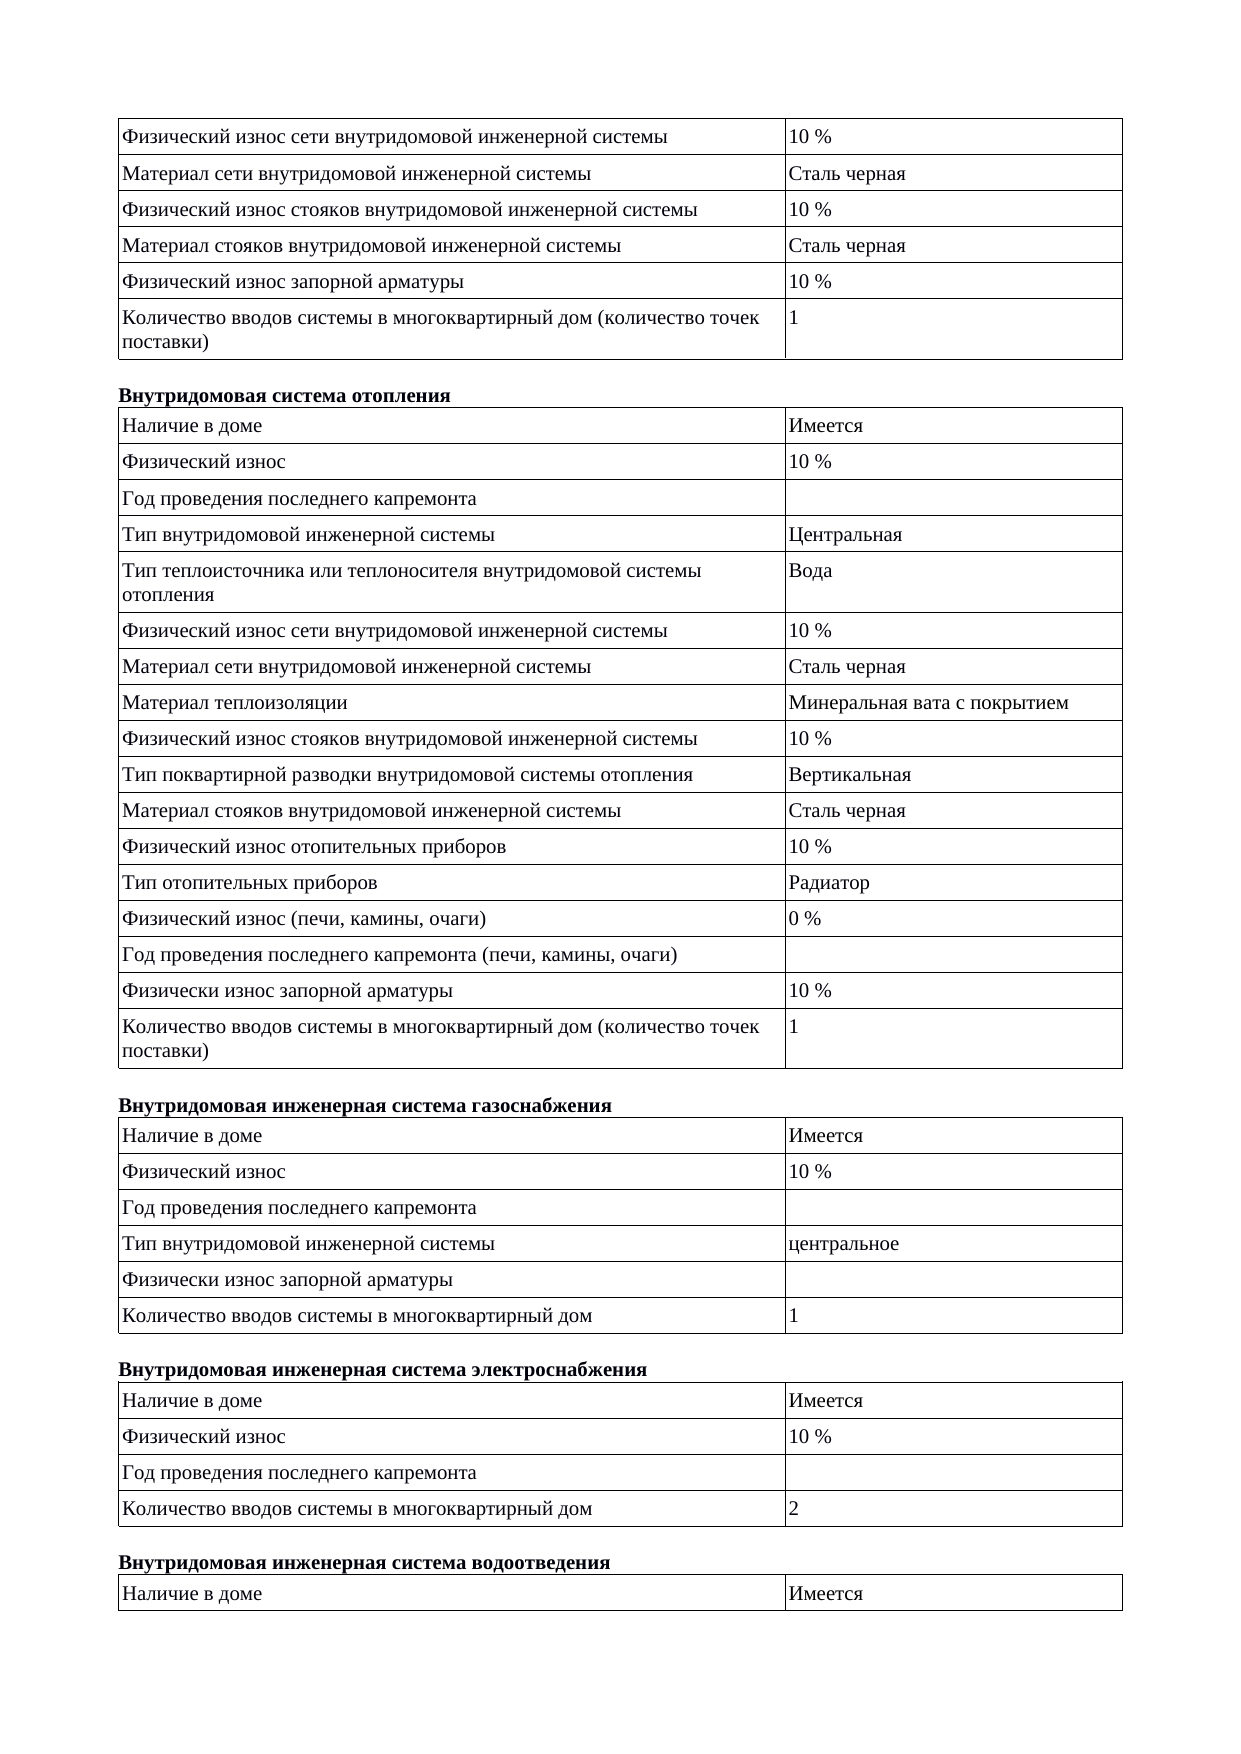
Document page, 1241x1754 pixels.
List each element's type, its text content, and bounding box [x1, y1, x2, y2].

table_cell Физический износ стояков внутридомовой инженерной системы [119, 191, 785, 226]
table_header Наличие в доме [119, 1118, 785, 1153]
table_cell 1 [786, 299, 1122, 358]
table_cell Минеральная вата с покрытием [786, 685, 1122, 719]
table_cell Тип внутридомовой инженерной системы [119, 1226, 785, 1261]
table_cell 10 % [786, 721, 1122, 756]
table_cell 1 [786, 1298, 1122, 1333]
table_cell [786, 937, 1122, 972]
table_cell Вертикальная [786, 757, 1122, 792]
table_cell Тип поквартирной разводки внутридомовой системы отопления [119, 757, 785, 792]
table_cell Количество вводов системы в многоквартирный дом [119, 1491, 785, 1526]
table_cell Сталь черная [786, 227, 1122, 262]
table_cell 2 [786, 1491, 1122, 1526]
text Внутридомовая инженерная система газоснабжения [118, 1069, 1122, 1117]
table_cell центральное [786, 1226, 1122, 1261]
table_cell Центральная [786, 516, 1122, 551]
table_cell Сталь черная [786, 793, 1122, 828]
table_cell Год проведения последнего капремонта [119, 480, 785, 515]
table_cell 10 % [786, 613, 1122, 647]
table_cell Вода [786, 552, 1122, 611]
table_cell Количество вводов системы в многоквартирный дом [119, 1298, 785, 1333]
table_cell 10 % [786, 444, 1122, 479]
text Внутридомовая система отопления [118, 383, 1122, 407]
table_cell 10 % [786, 973, 1122, 1008]
table_cell Физический износ сети внутридомовой инженерной системы [119, 613, 785, 647]
table_cell 10 % [786, 191, 1122, 226]
table_cell Количество вводов системы в многоквартирный дом (количество точек поставки) [119, 1009, 785, 1068]
table_cell 0 % [786, 901, 1122, 936]
table_cell Количество вводов системы в многоквартирный дом (количество точек поставки) [119, 299, 785, 358]
text Внутридомовая инженерная система водоотведения [118, 1550, 1122, 1574]
table_cell [786, 1262, 1122, 1297]
table_cell Год проведения последнего капремонта [119, 1190, 785, 1225]
table_cell Материал теплоизоляции [119, 685, 785, 719]
table_cell Физический износ отопительных приборов [119, 829, 785, 864]
table_cell 10 % [786, 263, 1122, 298]
table_cell Физический износ сети внутридомовой инженерной системы [119, 119, 785, 154]
table_cell Тип отопительных приборов [119, 865, 785, 900]
table_cell Физический износ (печи, камины, очаги) [119, 901, 785, 936]
table_cell Год проведения последнего капремонта [119, 1455, 785, 1489]
table_cell Год проведения последнего капремонта (печи, камины, очаги) [119, 937, 785, 972]
table_cell Тип внутридомовой инженерной системы [119, 516, 785, 551]
table_cell Физический износ стояков внутридомовой инженерной системы [119, 721, 785, 756]
table_header Имеется [786, 1383, 1122, 1417]
table_cell Материал стояков внутридомовой инженерной системы [119, 227, 785, 262]
table_header Наличие в доме [119, 1575, 785, 1610]
table_header Имеется [786, 1575, 1122, 1610]
table_cell 10 % [786, 119, 1122, 154]
table_cell Материал сети внутридомовой инженерной системы [119, 155, 785, 190]
table_cell Сталь черная [786, 155, 1122, 190]
table_cell [786, 1455, 1122, 1489]
table_cell Сталь черная [786, 649, 1122, 683]
table_header Имеется [786, 1118, 1122, 1153]
table_cell 1 [786, 1009, 1122, 1068]
table_cell Физически износ запорной арматуры [119, 973, 785, 1008]
text Внутридомовая инженерная система электроснабжения [118, 1357, 1122, 1381]
table_cell 10 % [786, 829, 1122, 864]
table_cell Материал сети внутридомовой инженерной системы [119, 649, 785, 683]
table_cell Физический износ запорной арматуры [119, 263, 785, 298]
table_cell Материал стояков внутридомовой инженерной системы [119, 793, 785, 828]
table_cell Радиатор [786, 865, 1122, 900]
table_cell Физически износ запорной арматуры [119, 1262, 785, 1297]
table_header Наличие в доме [119, 408, 785, 443]
table_cell 10 % [786, 1419, 1122, 1453]
table_cell Физический износ [119, 444, 785, 479]
table_cell Тип теплоисточника или теплоносителя внутридомовой системы отопления [119, 552, 785, 611]
table_cell Физический износ [119, 1419, 785, 1453]
table_cell [786, 480, 1122, 515]
table_header Наличие в доме [119, 1383, 785, 1417]
table_cell 10 % [786, 1154, 1122, 1189]
table_header Имеется [786, 408, 1122, 443]
table_cell Физический износ [119, 1154, 785, 1189]
table_cell [786, 1190, 1122, 1225]
